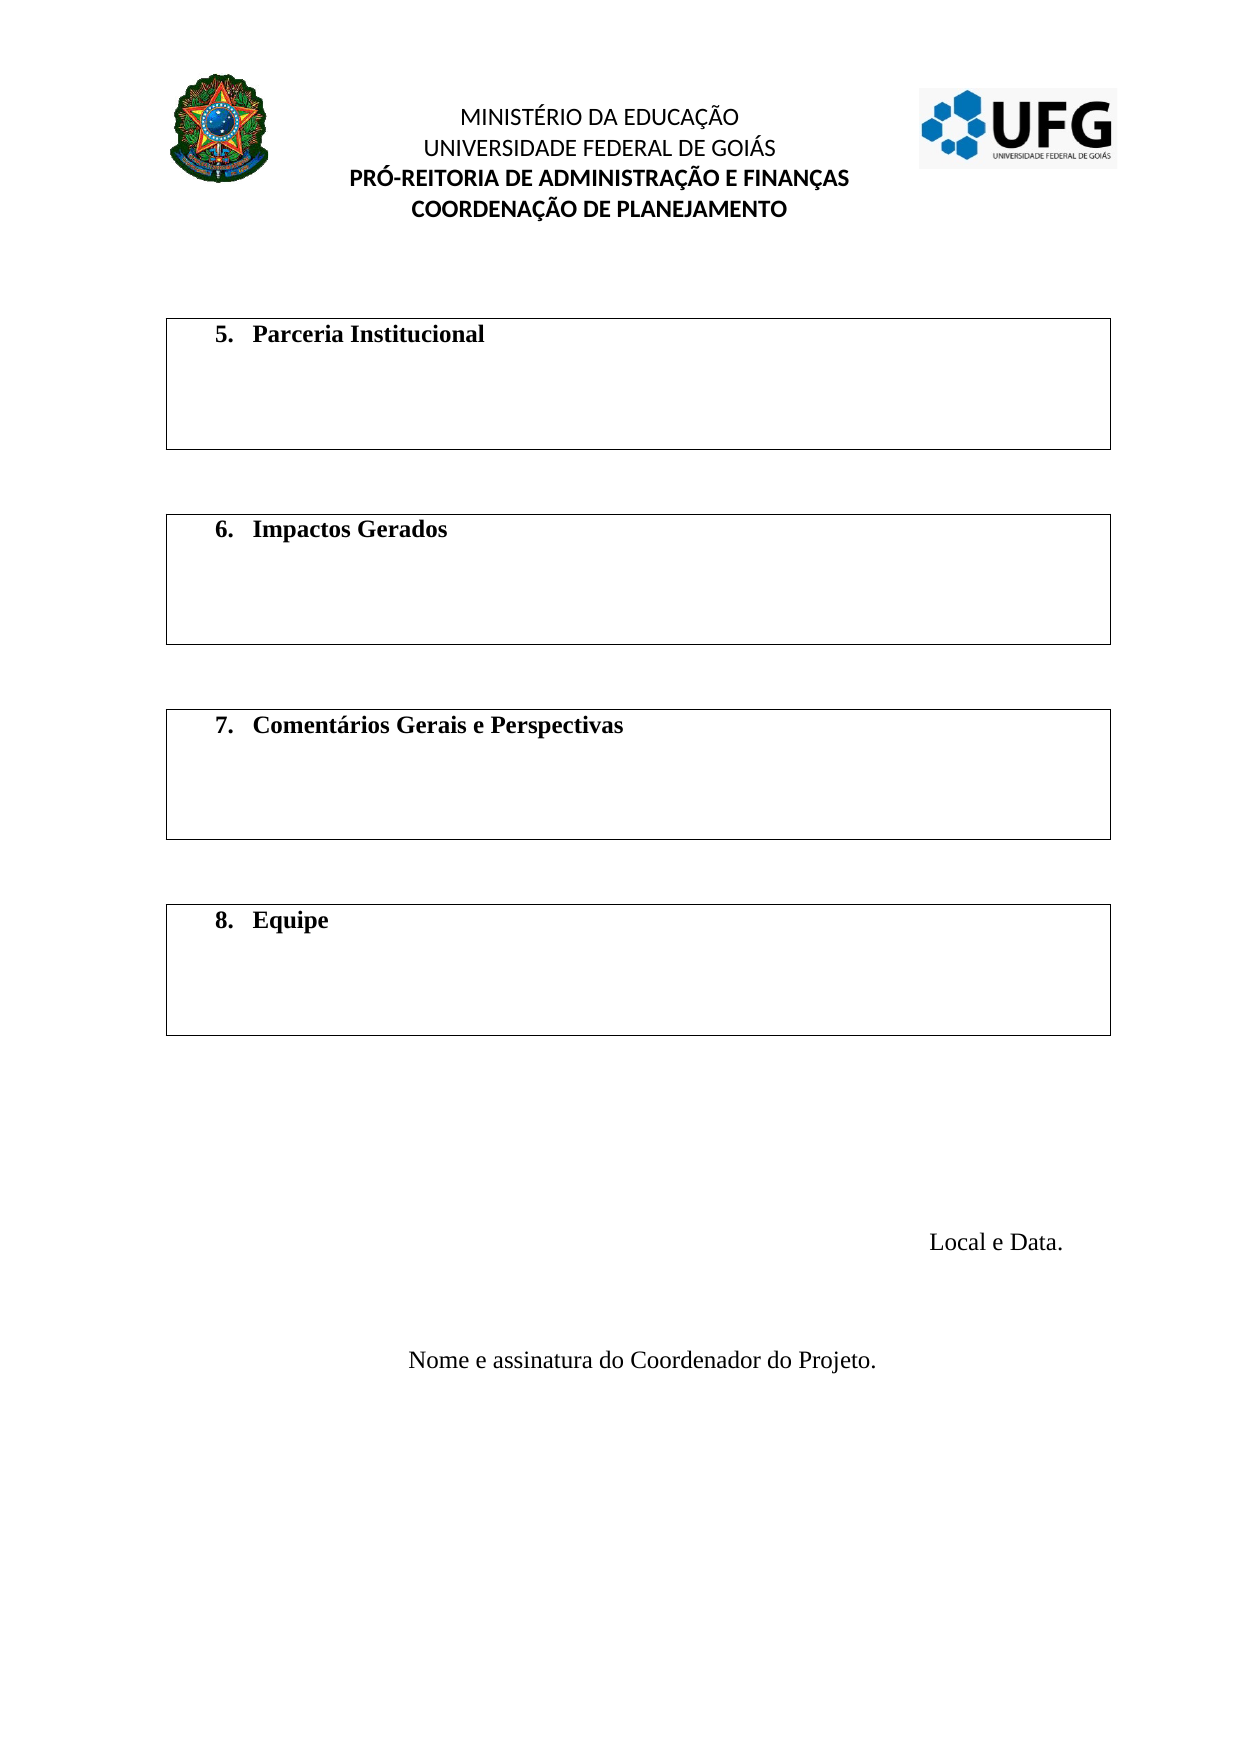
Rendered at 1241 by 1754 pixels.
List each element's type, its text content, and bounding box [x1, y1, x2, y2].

table_header Parceria Institucional [167, 319, 1110, 448]
picture [919, 88, 1118, 169]
table_header Impactos Gerados [167, 515, 1110, 644]
picture [169, 73, 269, 184]
text Nome e assinatura do Coordenador do Projeto. [177, 1345, 1107, 1374]
text Local e Data. [177, 1227, 1107, 1256]
table_header Comentários Gerais e Perspectivas [167, 710, 1110, 839]
table_header Equipe [167, 905, 1110, 1034]
